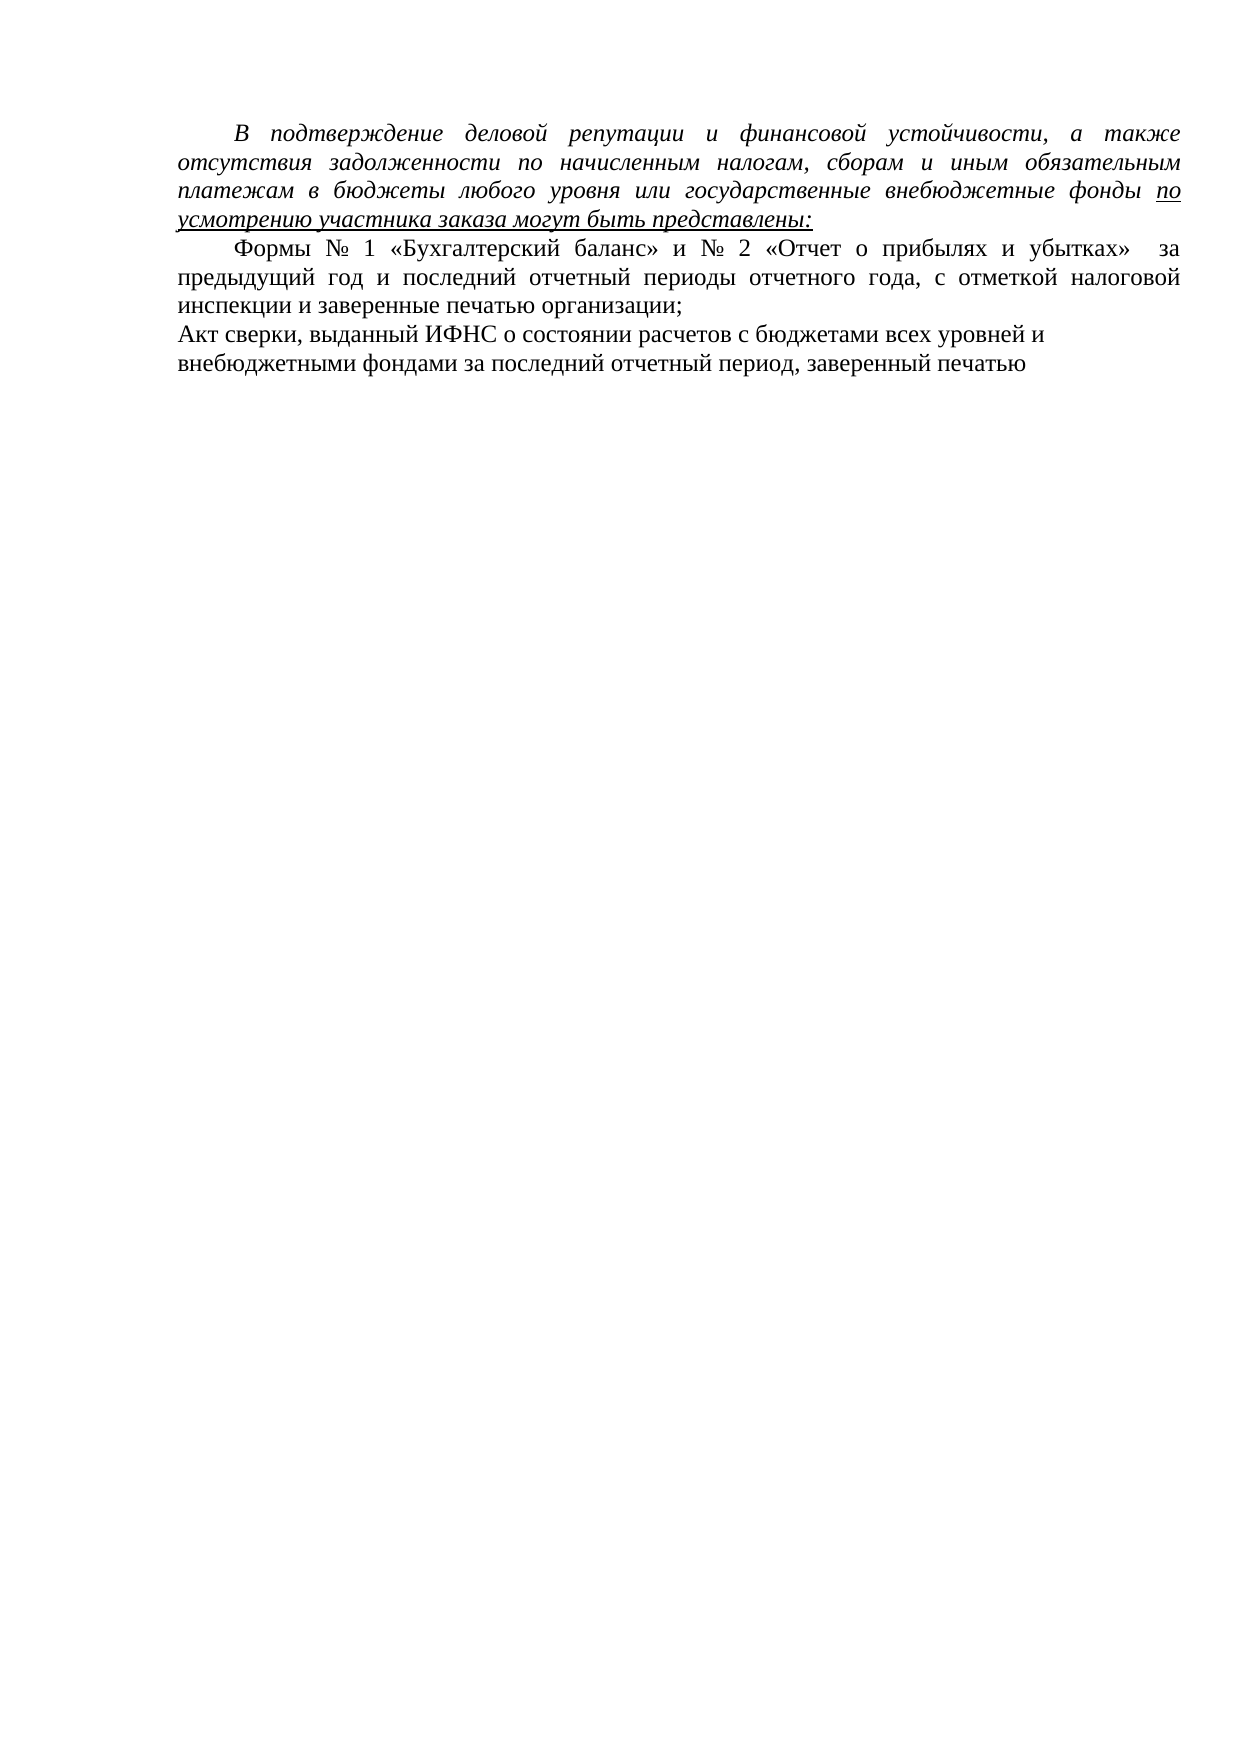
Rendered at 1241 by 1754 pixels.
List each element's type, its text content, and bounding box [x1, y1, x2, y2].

text В подтверждение деловой репутации и финансовой устойчивости, а также отсутствия задолженности по начисленным налогам, сборам и иным обязательным платежам в бюджеты любого уровня или государственные внебюджетные фонды по усмотрению участника заказа могут быть представлены: [177, 118, 1181, 233]
text Формы № 1 «Бухгалтерский баланс» и № 2 «Отчет о прибылях и убытках» за предыдущий год и последний отчетный периоды отчетного года, с отметкой налоговой инспекции и заверенные печатью организации; [177, 233, 1181, 319]
text Акт сверки, выданный ИФНС о состоянии расчетов с бюджетами всех уровней и внебюджетными фондами за последний отчетный период, заверенный печатью [177, 319, 1181, 377]
